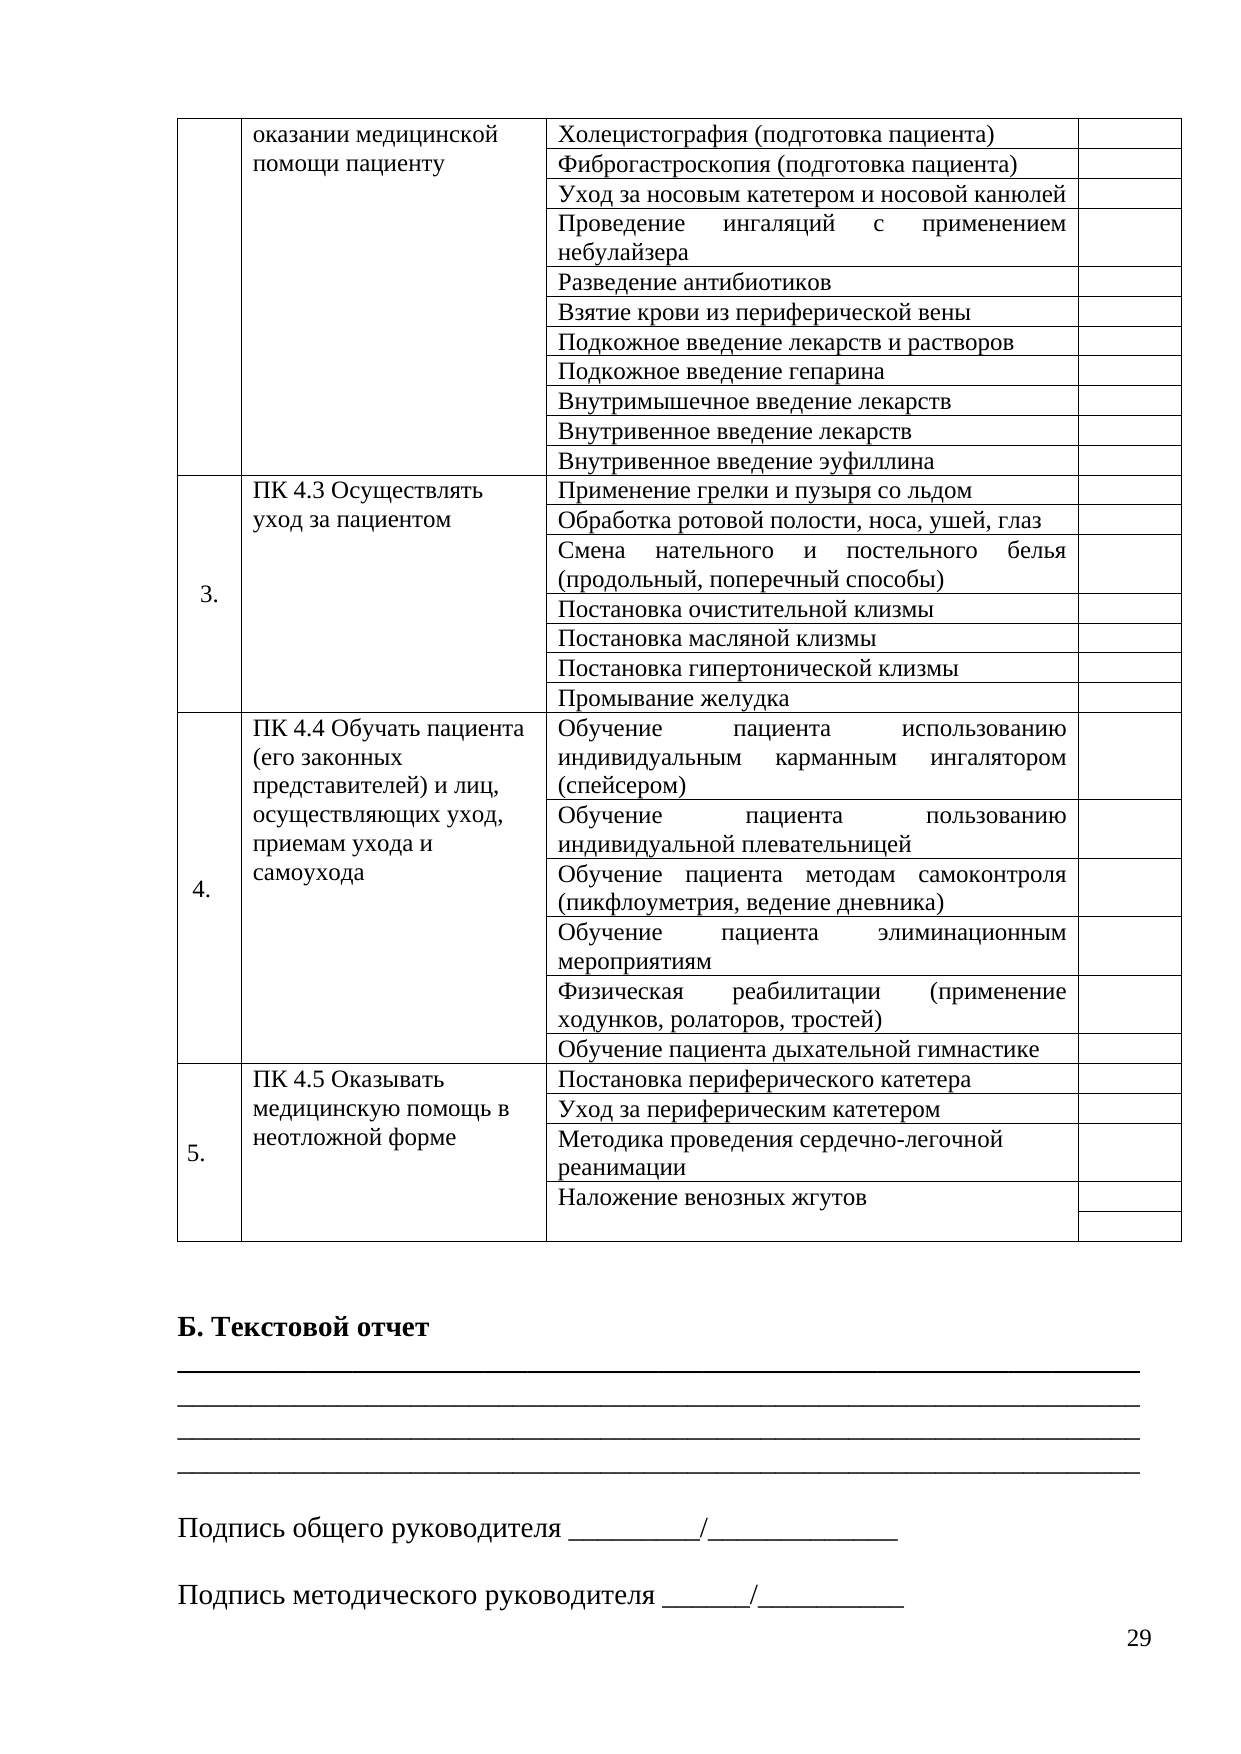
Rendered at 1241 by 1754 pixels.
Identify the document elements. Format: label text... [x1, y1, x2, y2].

table_cell [1079, 917, 1181, 975]
table_cell [1079, 535, 1181, 593]
table_cell Промывание желудка [547, 683, 1078, 712]
text Подпись общего руководителя _________/_____________ [177, 1510, 1152, 1544]
table_cell [1079, 1182, 1181, 1211]
table_cell Наложение венозных жгутов [547, 1182, 1078, 1241]
table_cell Внутривенное введение лекарств [547, 416, 1078, 445]
table_cell [1079, 1124, 1181, 1181]
table_cell [1079, 356, 1181, 385]
table_cell Обучение пациента методам самоконтроля (пикфлоуметрия, ведение дневника) [547, 859, 1078, 916]
table_cell Обучение пациента элиминационным мероприятиям [547, 917, 1078, 975]
table_cell [1079, 327, 1181, 355]
table_cell Обучение пациента пользованию индивидуальной плевательницей [547, 800, 1078, 858]
table_cell [1079, 505, 1181, 534]
table_cell Внутривенное введение эуфиллина [547, 446, 1078, 474]
table_cell Фиброгастроскопия (подготовка пациента) [547, 149, 1078, 178]
table_cell [1079, 800, 1181, 858]
table_cell [1079, 653, 1181, 682]
table_cell [1079, 1094, 1181, 1123]
table_cell [1079, 209, 1181, 266]
table_cell [1079, 446, 1181, 474]
table_cell Взятие крови из периферической вены [547, 297, 1078, 326]
table_cell Применение грелки и пузыря со льдом [547, 476, 1078, 504]
table_cell [1079, 119, 1181, 148]
table_cell 3. [178, 476, 241, 712]
table_cell [1079, 476, 1181, 504]
text __________________________________________________________________ [177, 1342, 1152, 1376]
table_cell Проведение ингаляций с применением небулайзера [547, 209, 1078, 266]
table_cell Уход за периферическим катетером [547, 1094, 1078, 1123]
table_cell [1079, 297, 1181, 326]
table_cell [1079, 1212, 1181, 1241]
table_cell ПК 4.3 Осуществлять уход за пациентом [242, 476, 546, 712]
table_cell 5. [178, 1064, 241, 1241]
table_cell [1079, 1034, 1181, 1063]
table_cell [1079, 416, 1181, 445]
table_cell Постановка гипертонической клизмы [547, 653, 1078, 682]
table_cell Уход за носовым катетером и носовой канюлей [547, 179, 1078, 207]
table_cell Физическая реабилитации (применение ходунков, ролаторов, тростей) [547, 976, 1078, 1033]
table_cell [1079, 713, 1181, 799]
table_cell Методика проведения сердечно-легочной реанимации [547, 1124, 1078, 1181]
table_cell [1079, 179, 1181, 207]
table_cell [1079, 149, 1181, 178]
table_cell ПК 4.4 Обучать пациента (его законных представителей) и лиц, осуществляющих уход, приемам ухода и самоухода [242, 713, 546, 1063]
text Подпись методического руководителя ______/__________ [177, 1577, 1152, 1611]
table_cell Смена нательного и постельного белья (продольный, поперечный способы) [547, 535, 1078, 593]
table_cell Обучение пациента дыхательной гимнастике [547, 1034, 1078, 1063]
table_cell [1079, 624, 1181, 652]
table_cell Постановка периферического катетера [547, 1064, 1078, 1093]
table_cell 4. [178, 713, 241, 1063]
table_cell ПК 4.5 Оказывать медицинскую помощь в неотложной форме [242, 1064, 546, 1241]
table_cell Внутримышечное введение лекарств [547, 386, 1078, 415]
text Б. Текстовой отчет [177, 1309, 1152, 1342]
table_cell [1079, 386, 1181, 415]
table_cell Постановка масляной клизмы [547, 624, 1078, 652]
table_cell Постановка очистительной клизмы [547, 594, 1078, 622]
table_cell Обучение пациента использованию индивидуальным карманным ингалятором (спейсером) [547, 713, 1078, 799]
table_cell [1079, 267, 1181, 296]
table_cell Холецистография (подготовка пациента) [547, 119, 1078, 148]
table_cell [1079, 683, 1181, 712]
table_cell [1079, 1064, 1181, 1093]
text ______________________________________________________________________________________________________________________________________________________________________________________________________ [177, 1376, 1152, 1477]
table_cell [1079, 594, 1181, 622]
table_cell Разведение антибиотиков [547, 267, 1078, 296]
table_cell [1079, 859, 1181, 916]
table_cell [1079, 976, 1181, 1033]
table_cell Обработка ротовой полости, носа, ушей, глаз [547, 505, 1078, 534]
table_cell Подкожное введение гепарина [547, 356, 1078, 385]
table_cell Подкожное введение лекарств и растворов [547, 327, 1078, 355]
